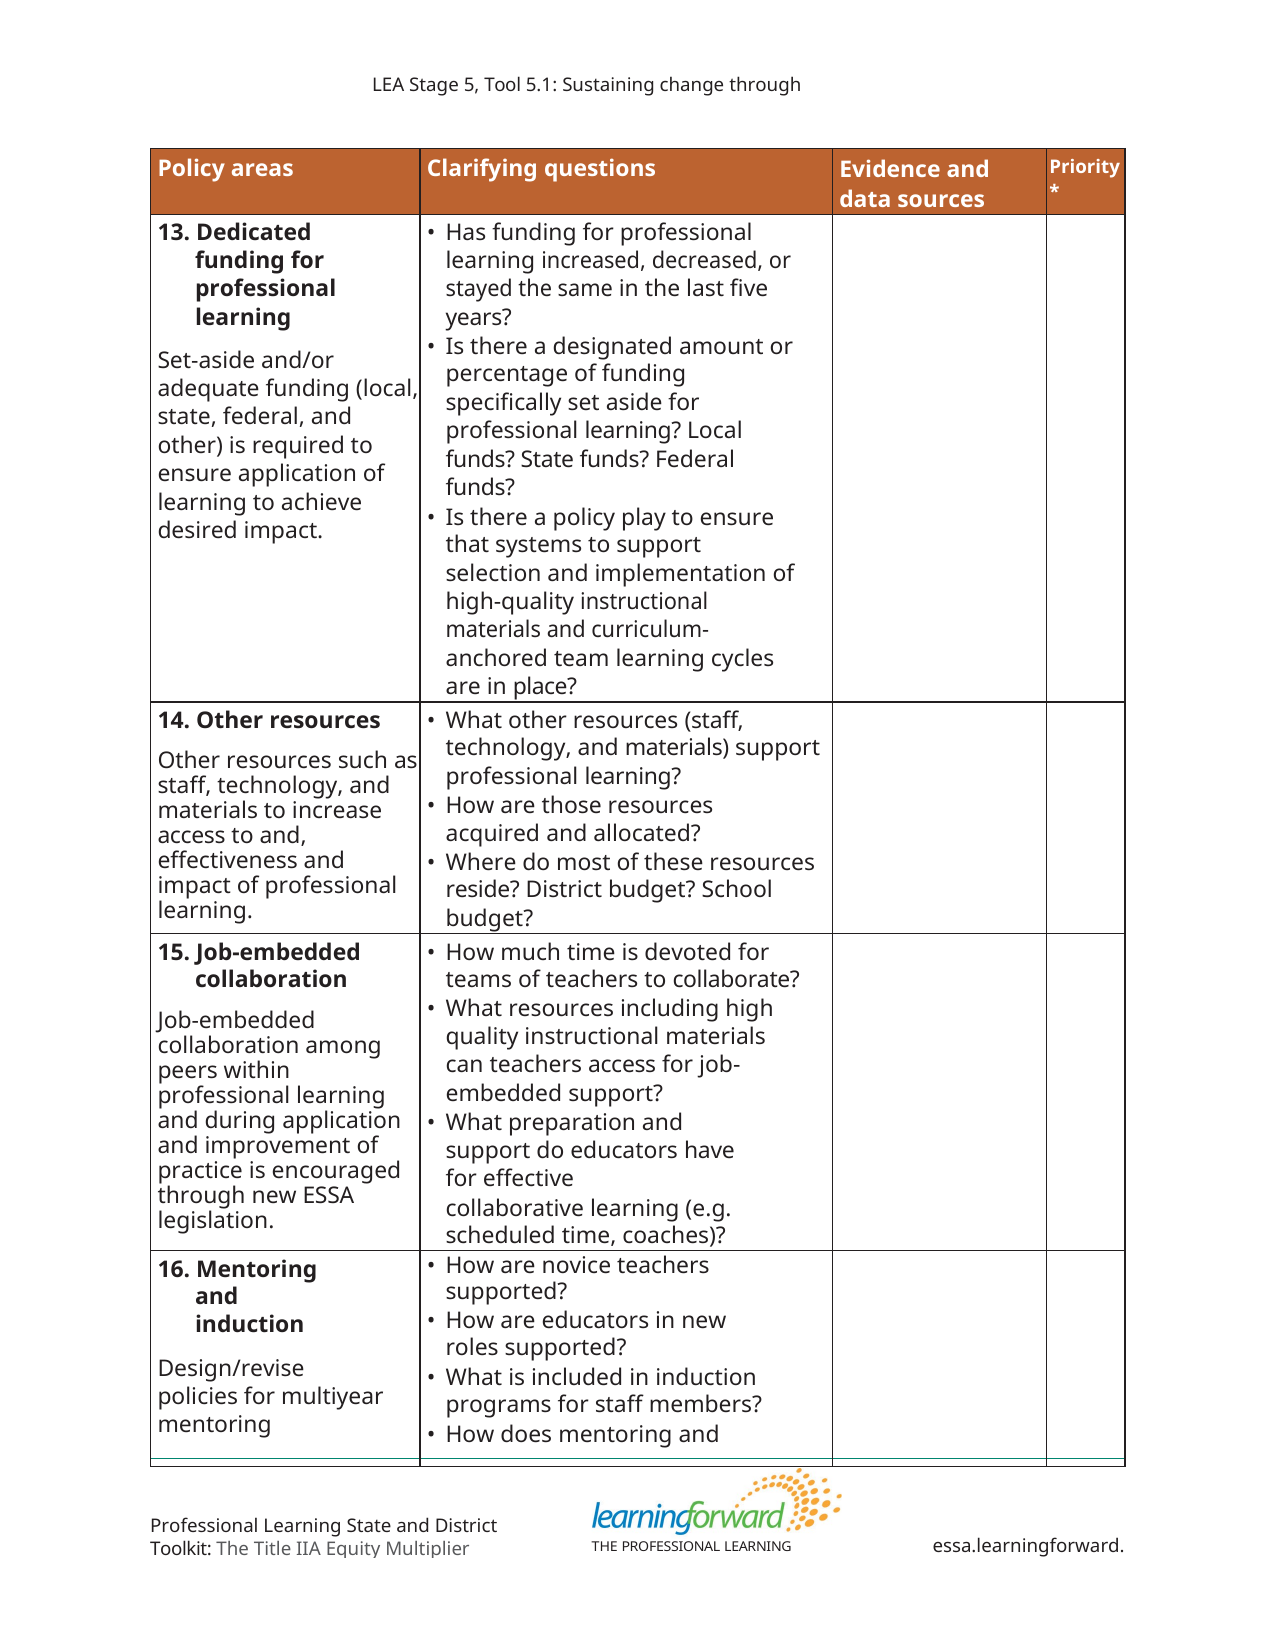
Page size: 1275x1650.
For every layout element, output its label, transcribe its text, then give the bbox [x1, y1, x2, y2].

table_cell [833, 215, 1046, 701]
table_header Priority* [1047, 149, 1124, 214]
table_cell [1047, 215, 1124, 701]
table_cell [1047, 1251, 1124, 1466]
table_cell [1047, 703, 1124, 933]
table_cell 15. Job-embedded collaboration Job-embedded collaboration among peers within professional learning and during application and improvement of practice is encouraged through new ESSA legislation. [151, 934, 419, 1250]
table_header Evidence and data sources [833, 149, 1046, 214]
table_cell [1047, 934, 1124, 1250]
table_cell 14. Other resources Other resources such as staff, technology, and materials to increase access to and, effectiveness and impact of professional learning. [151, 703, 419, 933]
picture [591, 1468, 842, 1539]
table_cell What other resources (staff, technology, and materials) support professional learning? How are those resources acquired and allocated? Where do most of these resources reside? District budget? School budget? [421, 703, 832, 933]
table_cell [833, 934, 1046, 1250]
table_cell [833, 1251, 1046, 1466]
table_cell Has funding for professional learning increased, decreased, or stayed the same in the last five years? Is there a designated amount or percentage of funding specifically set aside for professional learning? Local funds? State funds? Federal funds? Is there a policy play to ensure that systems to support selection and implementation of high-quality instructional materials and curriculum- anchored team learning cycles are in place? [421, 215, 832, 701]
table_cell 13. Dedicated funding for professional learning Set-aside and/or adequate funding (local, state, federal, and other) is required to ensure application of learning to achieve desired impact. [151, 215, 419, 701]
table_cell [833, 703, 1046, 933]
table_header Clarifying questions [421, 149, 832, 214]
table_cell How much time is devoted for teams of teachers to collaborate? What resources including high quality instructional materials can teachers access for job-embedded support? What preparation and support do educators have for effective collaborative learning (e.g. scheduled time, coaches)? [421, 934, 832, 1250]
table_header Policy areas [151, 149, 419, 214]
